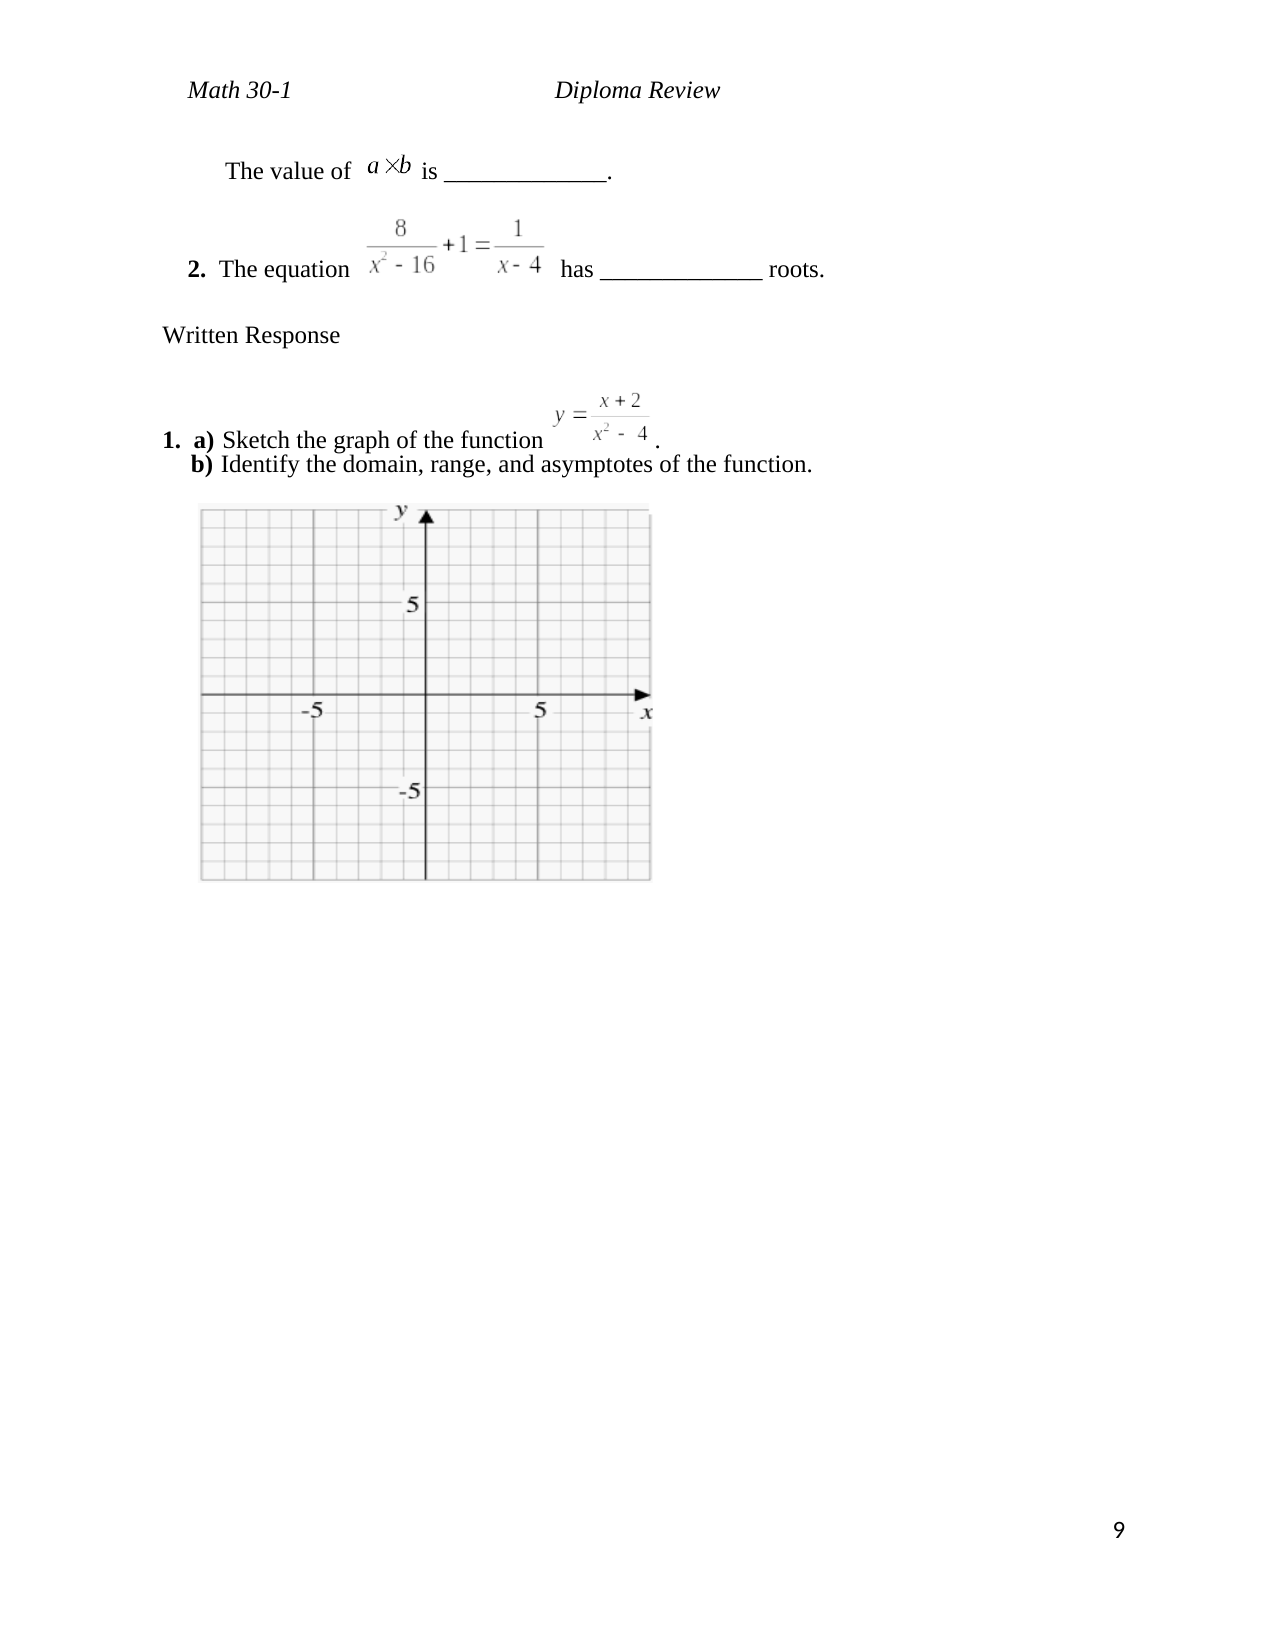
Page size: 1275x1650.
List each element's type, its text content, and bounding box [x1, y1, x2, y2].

picture [196, 503, 652, 881]
text 1. a) Sketch the graph of the function . [162, 386, 1125, 453]
text The value of is _____________. [187, 150, 1125, 185]
text Written Response [162, 320, 1125, 349]
text b) Identify the domain, range, and asymptotes of the function. [191, 453, 1125, 477]
text 2. The equation has _____________ roots. [187, 214, 1125, 283]
